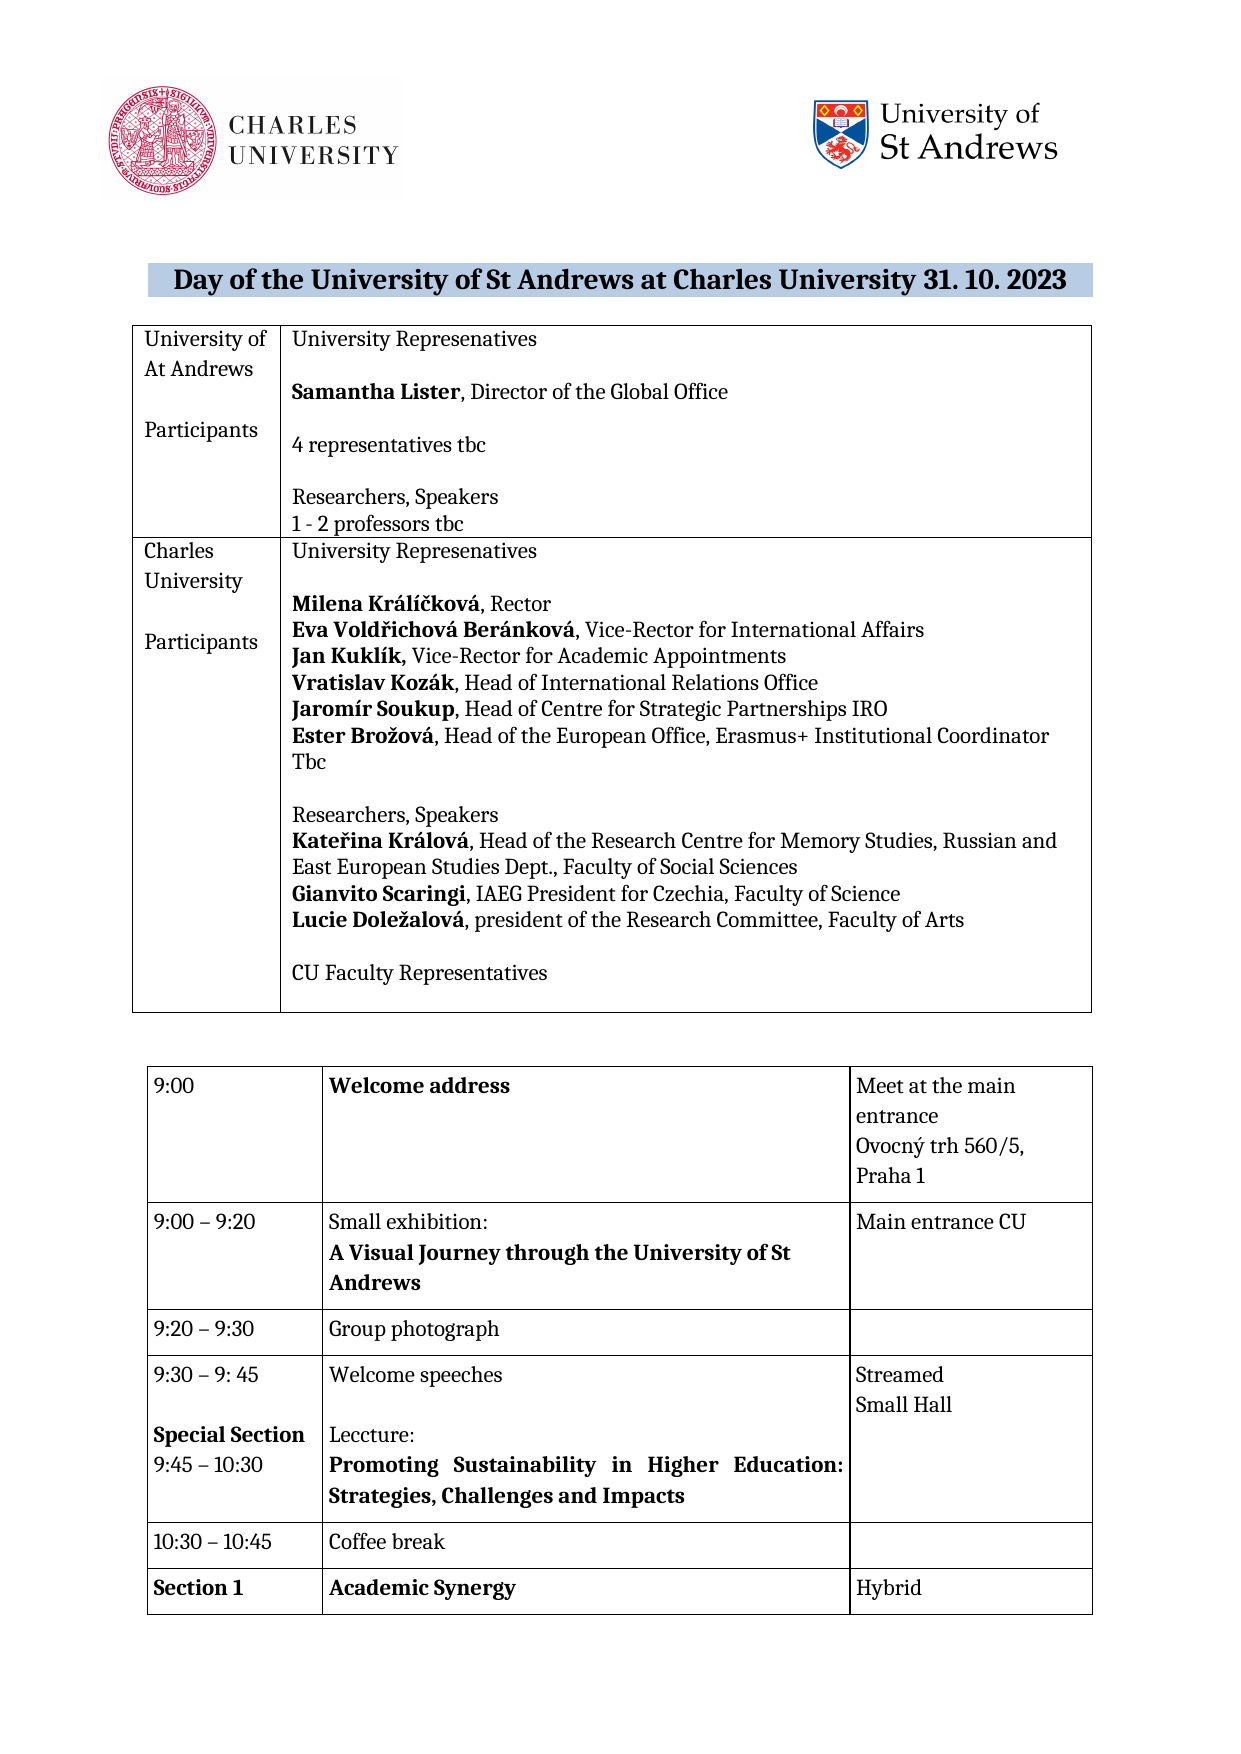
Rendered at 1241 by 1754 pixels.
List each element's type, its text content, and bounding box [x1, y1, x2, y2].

table_cell Streamed Small Hall [851, 1356, 1092, 1522]
picture [803, 66, 1089, 201]
table_cell 9:20 – 9:30 [148, 1310, 322, 1355]
table_cell 10:30 – 10:45 [148, 1523, 322, 1568]
table_cell [851, 1310, 1092, 1355]
table_cell Main entrance CU [851, 1203, 1092, 1309]
table_header University of At Andrews Participants [133, 326, 280, 537]
table_cell [851, 1523, 1092, 1568]
table_cell University Represenatives Milena Králíčková, Rector Eva Voldřichová Beránková, Vice-Rector for International Affairs Jan Kuklík, Vice-Rector for Academic Appointments Vratislav Kozák, Head of International Relations Office Jaromír Soukup, Head of Centre for Strategic Partnerships IRO Ester Brožová, Head of the European Office, Erasmus+ Institutional Coordinator Tbc Researchers, Speakers Kateřina Králová, Head of the Research Centre for Memory Studies, Russian and East European Studies Dept., Faculty of Social Sciences Gianvito Scaringi, IAEG President for Czechia, Faculty of Science Lucie Doležalová, president of the Research Committee, Faculty of Arts CU Faculty Representatives [281, 538, 1091, 1012]
table_header University Represenatives Samantha Lister, Director of the Global Office 4 representatives tbc Researchers, Speakers 1 - 2 professors tbc [281, 326, 1091, 537]
table_header 9:00 [148, 1067, 322, 1202]
table_cell Welcome speeches Leccture: Promoting Sustainability in Higher Education: Strategies, Challenges and Impacts [323, 1356, 849, 1522]
table_header Welcome address [323, 1067, 849, 1202]
table_cell Hybrid Small Hall [851, 1569, 1092, 1614]
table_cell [148, 1569, 322, 1614]
table_cell Charles University Participants [133, 538, 280, 1012]
table_cell Group photograph [323, 1310, 849, 1355]
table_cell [323, 1569, 849, 1614]
table_header Meet at the main entrance Ovocný trh 560/5, Praha 1 [851, 1067, 1092, 1202]
table_cell Coffee break [323, 1523, 849, 1568]
table_cell 9:00 – 9:20 [148, 1203, 322, 1309]
table_cell 9:30 – 9: 45 Special Section 9:45 – 10:30 [148, 1356, 322, 1522]
picture [101, 78, 405, 201]
text Day of the University of St Andrews at Charles University 31. 10. 2023 [148, 263, 1093, 297]
table_cell Small exhibition: A Visual Journey through the University of St Andrews [323, 1203, 849, 1309]
